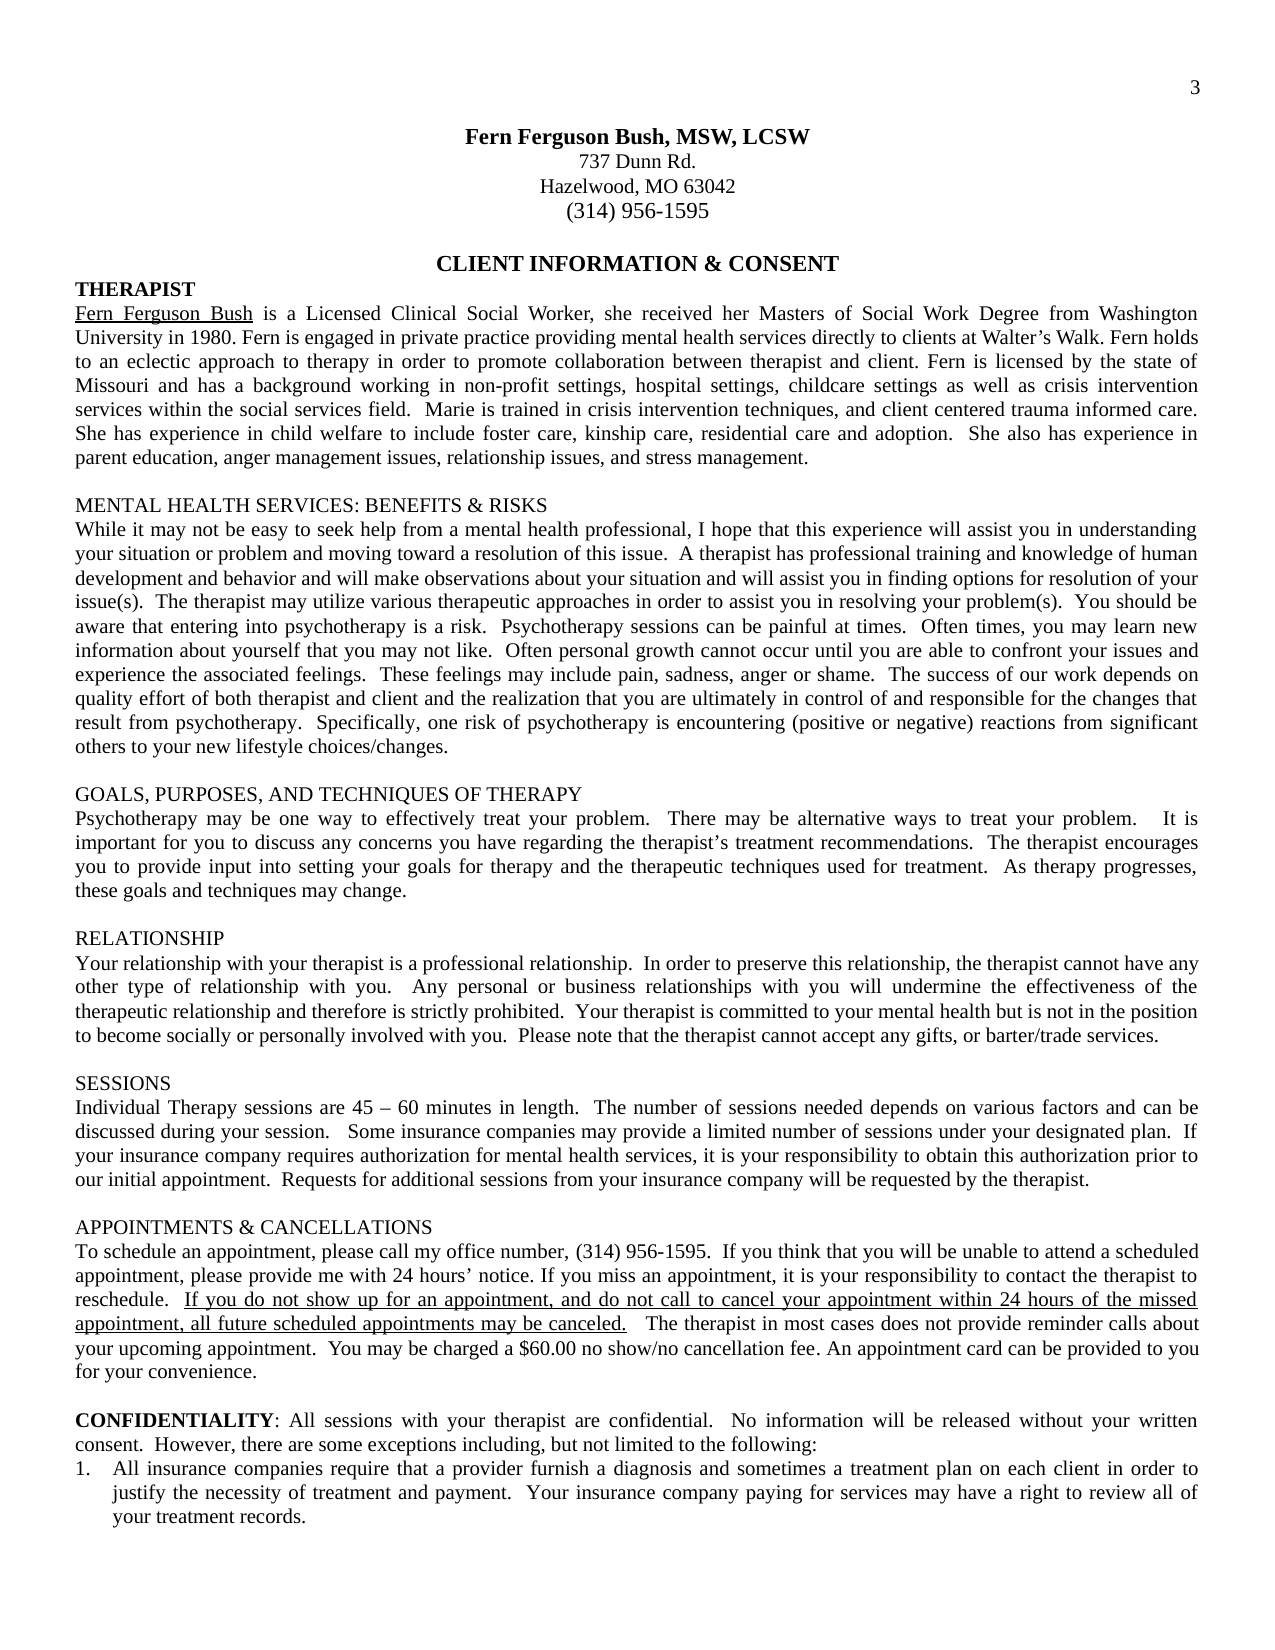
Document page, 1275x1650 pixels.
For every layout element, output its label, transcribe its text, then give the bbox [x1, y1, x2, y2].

text APPOINTMENTS & CANCELLATIONS [75, 1215, 1200, 1239]
text To schedule an appointment, please call my office number, (314) 956-1595. If you think that you will be unable to attend a scheduled appointment, please provide me with 24 hours’ notice. If you miss an appointment, it is your responsibility to contact the therapist to reschedule. If you do not show up for an appointment, and do not call to cancel your appointment within 24 hours of the missed appointment, all future scheduled appointments may be canceled. The therapist in most cases does not provide reminder calls about your upcoming appointment. You may be charged a $60.00 no show/no cancellation fee. An appointment card can be provided to you for your convenience. [75, 1239, 1200, 1383]
text Fern Ferguson Bush is a Licensed Clinical Social Worker, she received her Masters of Social Work Degree from Washington University in 1980. Fern is engaged in private practice providing mental health services directly to clients at Walter’s Walk. Fern holds to an eclectic approach to therapy in order to promote collaboration between therapist and client. Fern is licensed by the state of Missouri and has a background working in non-profit settings, hospital settings, childcare settings as well as crisis intervention services within the social services field. Marie is trained in crisis intervention techniques, and client centered trauma informed care. She has experience in child welfare to include foster care, kinship care, residential care and adoption. She also has experience in parent education, anger management issues, relationship issues, and stress management. [75, 301, 1200, 469]
text RELATIONSHIP [75, 926, 1200, 950]
text CLIENT INFORMATION & CONSENT [75, 250, 1200, 277]
text Fern Ferguson Bush, MSW, LCSW [75, 123, 1200, 149]
text Individual Therapy sessions are 45 – 60 minutes in length. The number of sessions needed depends on various factors and can be discussed during your session. Some insurance companies may provide a limited number of sessions under your designated plan. If your insurance company requires authorization for mental health services, it is your responsibility to obtain this authorization prior to our initial appointment. Requests for additional sessions from your insurance company will be requested by the therapist. [75, 1095, 1200, 1191]
list All insurance companies require that a provider furnish a diagnosis and sometimes a treatment plan on each client in order to justify the necessity of treatment and payment. Your insurance company paying for services may have a right to review all of your treatment records. [75, 1456, 1200, 1528]
text While it may not be easy to seek help from a mental health professional, I hope that this experience will assist you in understanding your situation or problem and moving toward a resolution of this issue. A therapist has professional training and knowledge of human development and behavior and will make observations about your situation and will assist you in finding options for resolution of your issue(s). The therapist may utilize various therapeutic approaches in order to assist you in resolving your problem(s). You should be aware that entering into psychotherapy is a risk. Psychotherapy sessions can be painful at times. Often times, you may learn new information about yourself that you may not like. Often personal growth cannot occur until you are able to confront your issues and experience the associated feelings. These feelings may include pain, sadness, anger or shame. The success of our work depends on quality effort of both therapist and client and the realization that you are ultimately in control of and responsible for the changes that result from psychotherapy. Specifically, one risk of psychotherapy is encountering (positive or negative) reactions from significant others to your new lifestyle choices/changes. [75, 517, 1200, 758]
text Psychotherapy may be one way to effectively treat your problem. There may be alternative ways to treat your problem. It is important for you to discuss any concerns you have regarding the therapist’s treatment recommendations. The therapist encourages you to provide input into setting your goals for therapy and the therapeutic techniques used for treatment. As therapy progresses, these goals and techniques may change. [75, 806, 1200, 902]
text CONFIDENTIALITY: All sessions with your therapist are confidential. No information will be released without your written consent. However, there are some exceptions including, but not limited to the following: [75, 1408, 1200, 1456]
text Your relationship with your therapist is a professional relationship. In order to preserve this relationship, the therapist cannot have any other type of relationship with you. Any personal or business relationships with you will undermine the effectiveness of the therapeutic relationship and therefore is strictly prohibited. Your therapist is committed to your mental health but is not in the position to become socially or personally involved with you. Please note that the therapist cannot accept any gifts, or barter/trade services. [75, 950, 1200, 1047]
text GOALS, PURPOSES, AND TECHNIQUES OF THERAPY [75, 782, 1200, 806]
text (314) 956-1595 [75, 198, 1200, 224]
text MENTAL HEALTH SERVICES: BENEFITS & RISKS [75, 493, 1200, 517]
text SESSIONS [75, 1071, 1200, 1095]
text 737 Dunn Rd. [75, 149, 1200, 173]
text THERAPIST [75, 277, 1200, 301]
text Hazelwood, MO 63042 [75, 173, 1200, 198]
